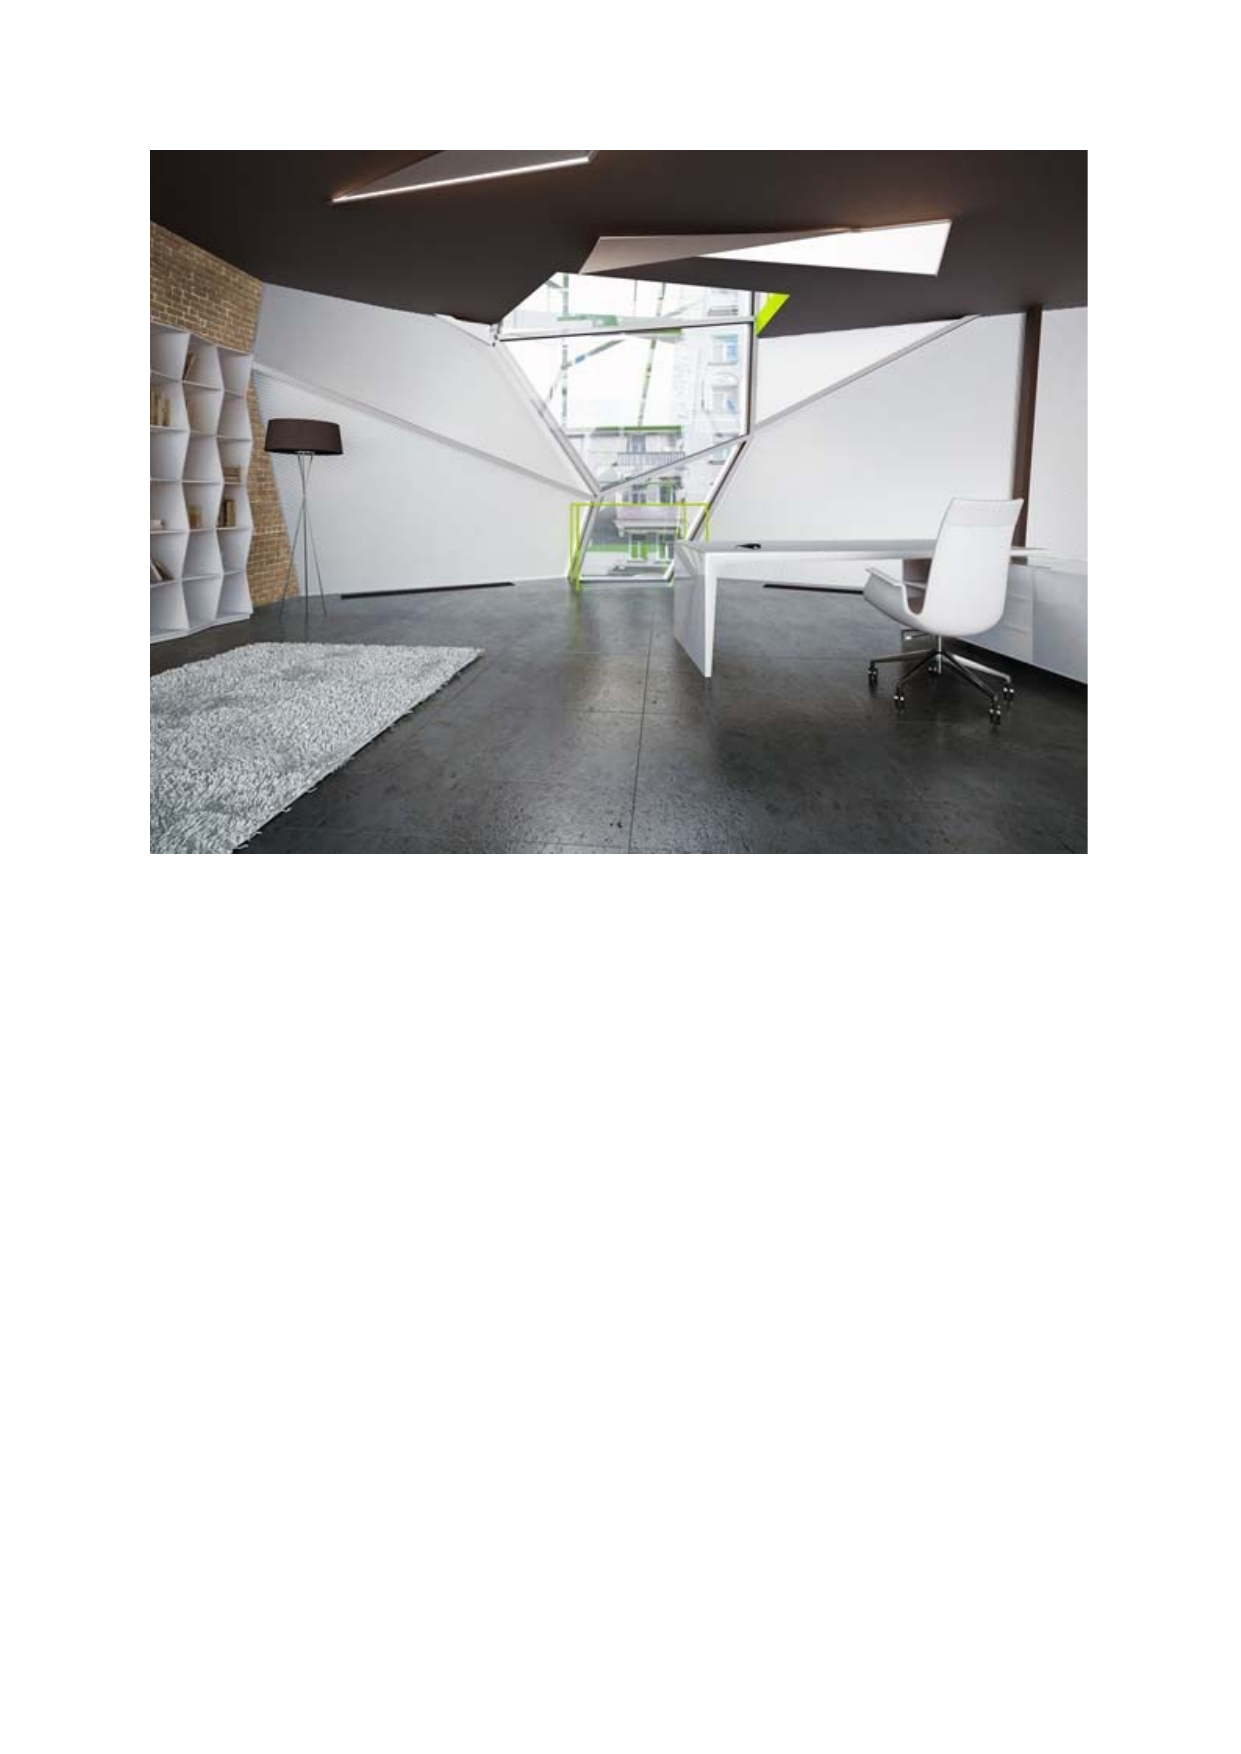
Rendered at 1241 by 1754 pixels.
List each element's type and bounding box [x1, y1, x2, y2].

picture [150, 150, 1088, 854]
